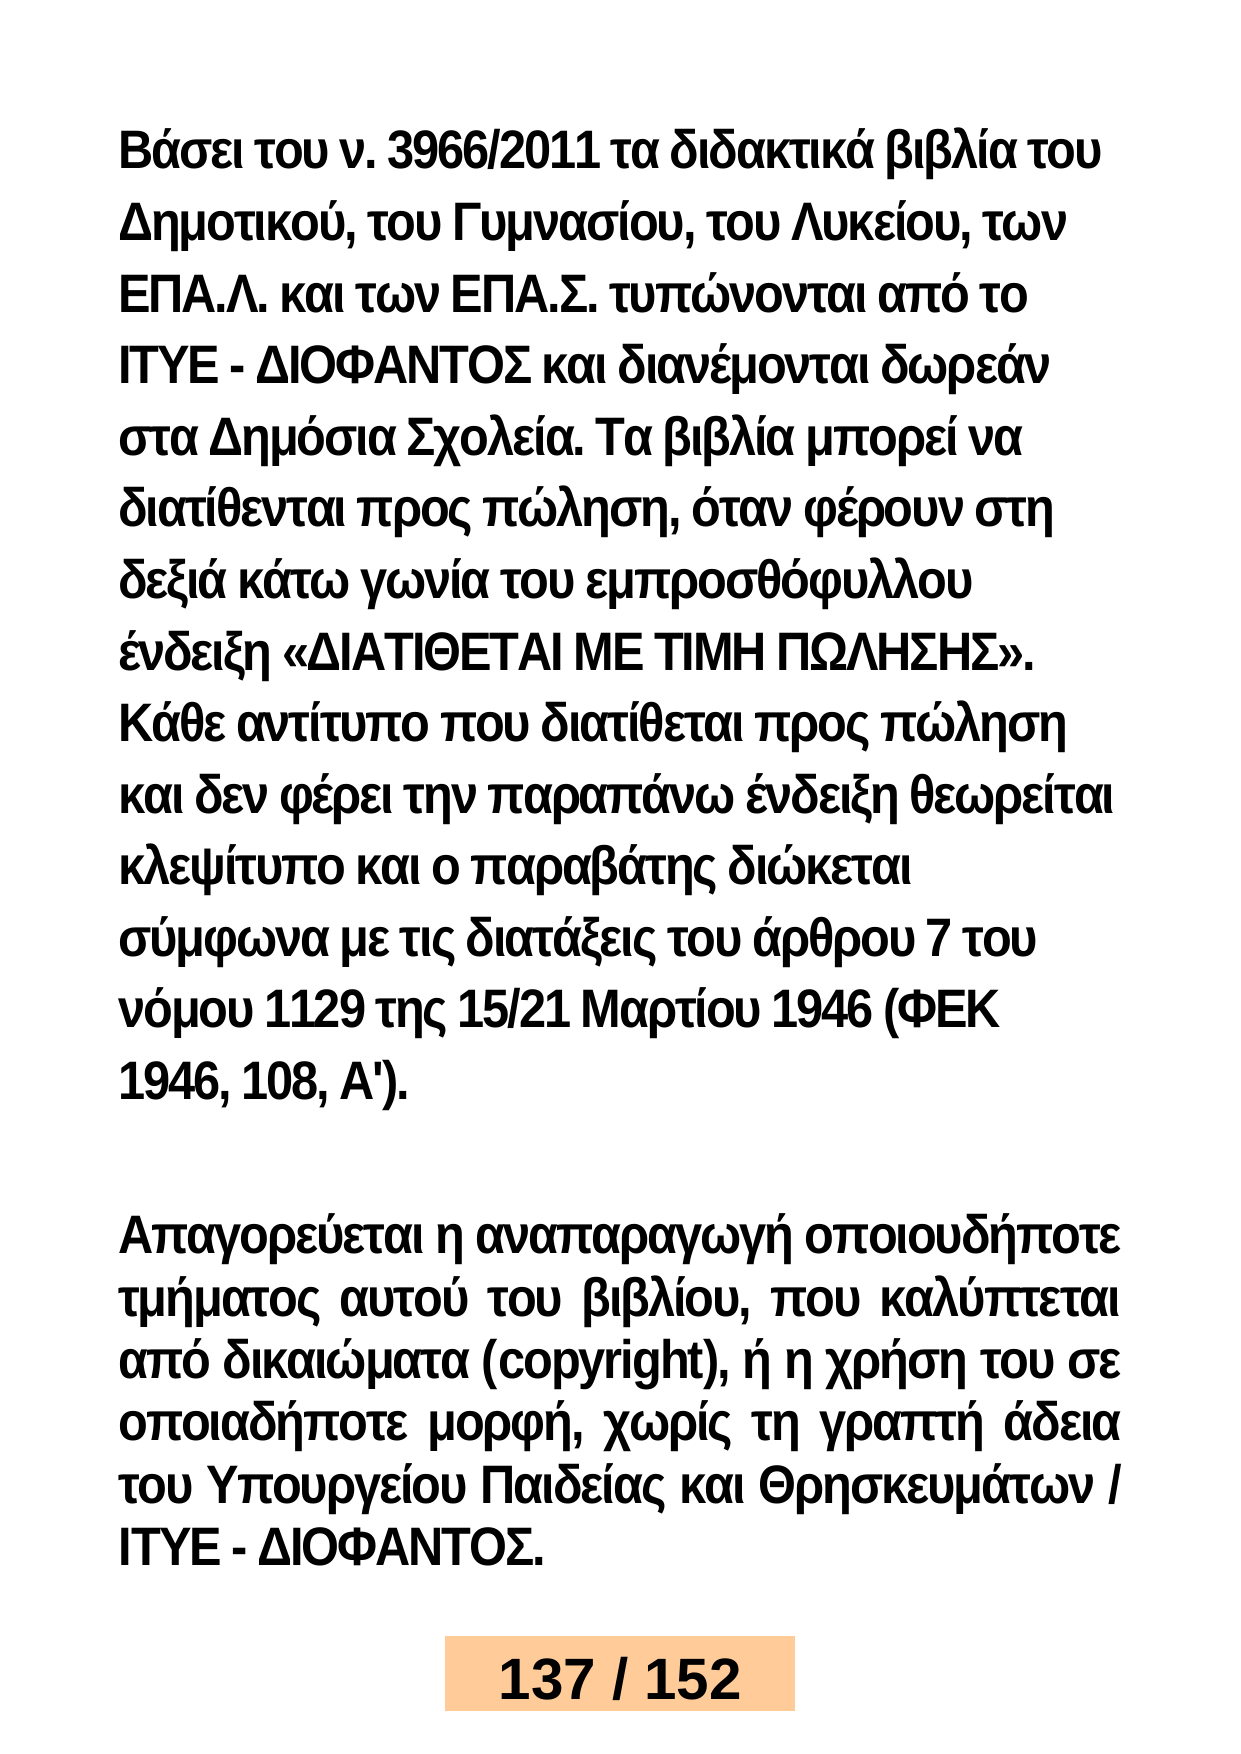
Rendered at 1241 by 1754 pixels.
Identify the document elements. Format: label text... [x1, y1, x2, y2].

text Απαγορεύεται η αναπαραγωγή οποιουδήποτε τμήματος αυτού του βιβλίου, που καλύπτεται από δικαιώματα (copyright), ή η χρήση του σε οποιαδήποτε μορφή, χωρίς τη γραπτή άδεια του Υπουργείου Παιδείας και Θρησκευμάτων / IΤΥΕ - ΔΙΟΦΑΝΤΟΣ. [118, 1203, 1122, 1577]
text Βάσει του ν. 3966/2011 τα διδακτικά βιβλία του Δημοτικού, του Γυμνασίου, του Λυκείου, των ΕΠΑ.Λ. και των ΕΠΑ.Σ. τυπώνονται από το ΙΤΥΕ - ΔΙΟΦΑΝΤΟΣ και διανέμονται δωρεάν στα Δημόσια Σχολεία. Τα βιβλία μπορεί να διατίθενται προς πώληση, όταν φέρουν στη δεξιά κάτω γωνία του εμπροσθόφυλλου ένδειξη «ΔIΑΤΙΘΕΤΑΙ ΜΕ ΤΙΜΗ ΠΩΛΗΣΗΣ». Κάθε αντίτυπο που διατίθεται προς πώληση και δεν φέρει την παραπάνω ένδειξη θεωρείται κλεψίτυπο και ο παραβάτης διώκεται σύμφωνα με τις διατάξεις του άρθρου 7 του νόμου 1129 της 15/21 Μαρτίου 1946 (ΦΕΚ 1946, 108, Α'). [118, 118, 1122, 1111]
